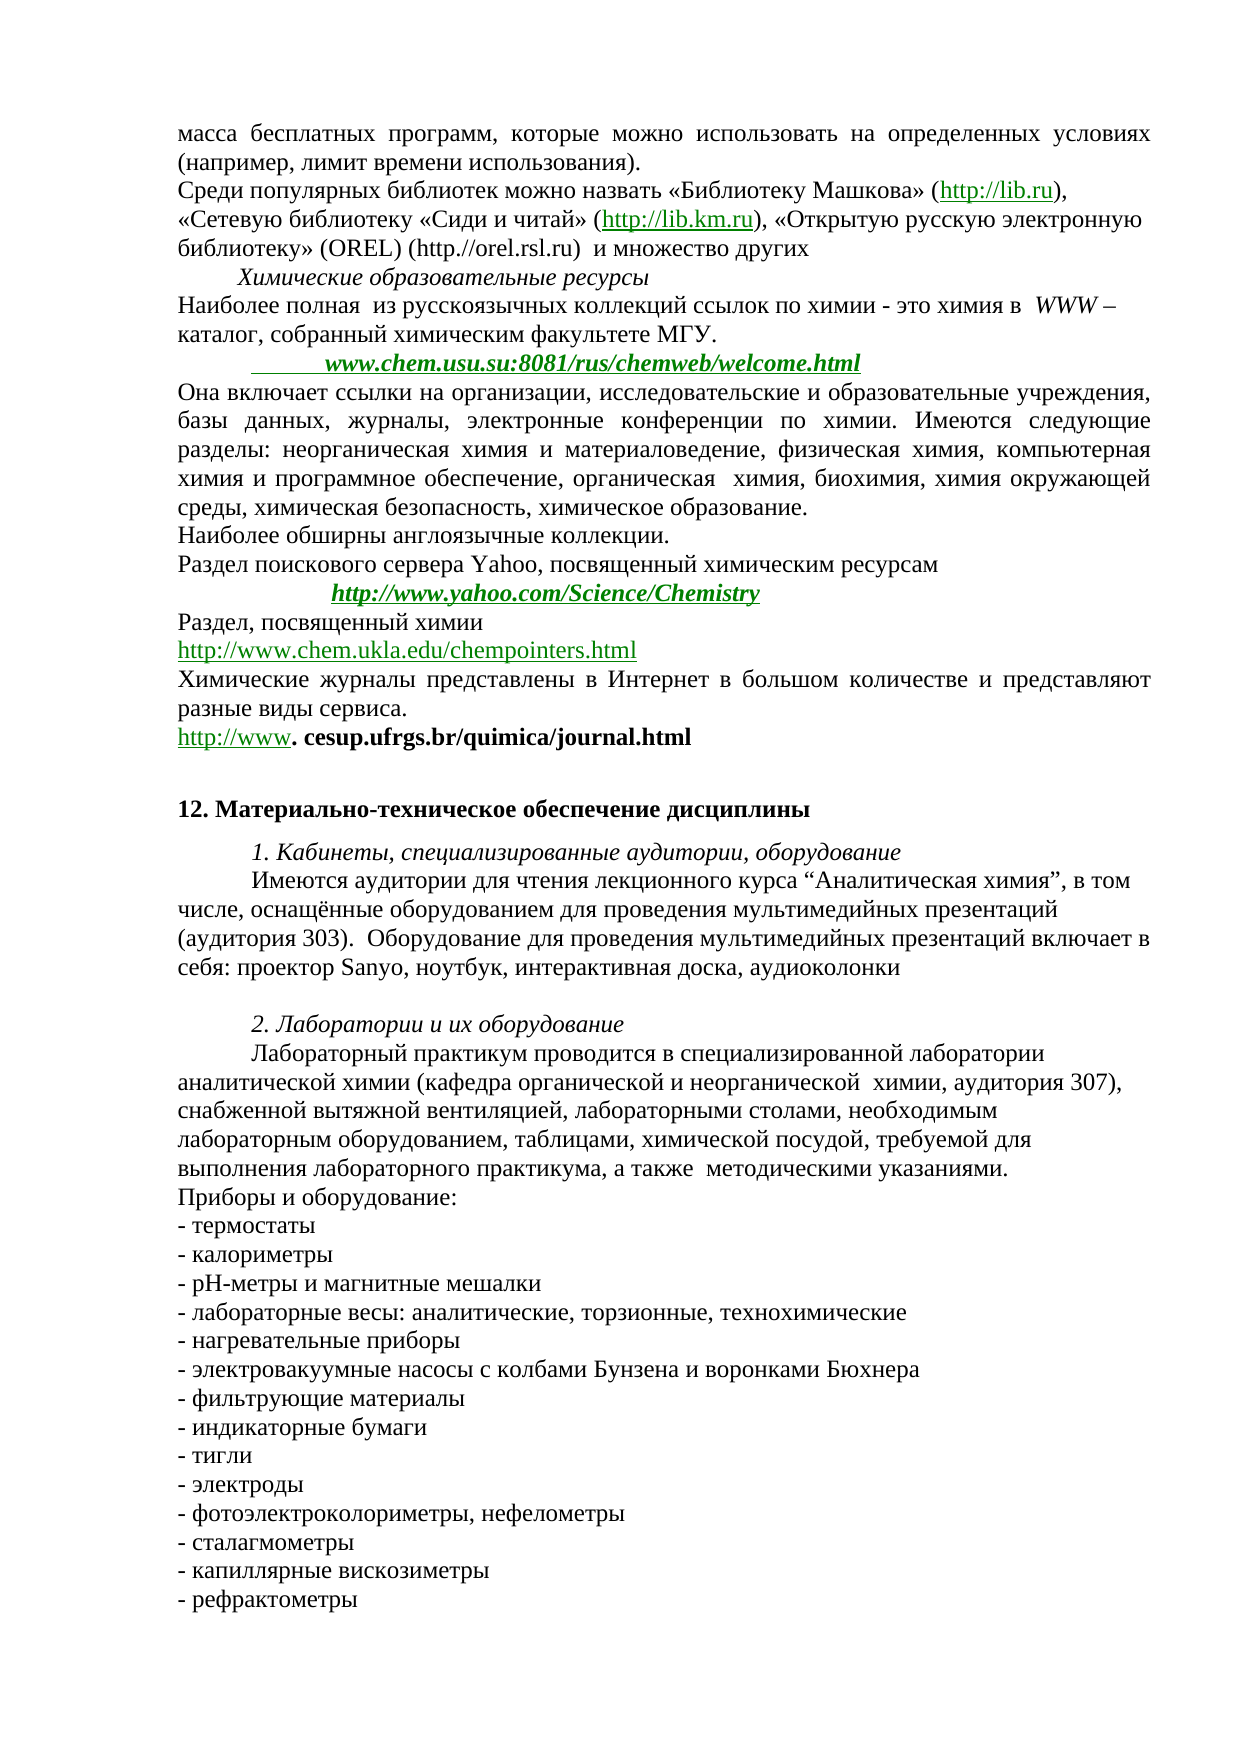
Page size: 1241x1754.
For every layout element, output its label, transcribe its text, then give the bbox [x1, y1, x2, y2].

text Лабораторный практикум проводится в специализированной лаборатории аналитической химии (кафедра органической и неорганической химии, аудитория 307), снабженной вытяжной вентиляцией, лабораторными столами, необходимым лабораторным оборудованием, таблицами, химической посудой, требуемой для выполнения лабораторного практикума, а также методическими указаниями. [177, 1038, 1152, 1182]
text Среди популярных библиотек можно назвать «Библиотеку Машкова» (http://lib.ru), «Сетевую библиотеку «Сиди и читай» (http://lib.km.ru), «Открытую русскую электронную библиотеку» (OREL) (http.//orel.rsl.ru) и множество других [177, 176, 1152, 262]
text - калориметры [177, 1239, 1152, 1268]
text - сталагмометры [177, 1527, 1152, 1556]
list www.chem.usu.su:8081/rus/chemweb/welcome.html [177, 348, 1152, 377]
text - фильтрующие материалы [177, 1383, 1152, 1412]
list http://www.yahoo.com/Science/Chemistry [177, 578, 1152, 607]
text Наиболее обширны англоязычные коллекции. [177, 521, 1152, 549]
text 1. Кабинеты, специализированные аудитории, оборудование [177, 837, 1152, 866]
text - электроды [177, 1469, 1152, 1498]
text - термостаты [177, 1211, 1152, 1239]
text - индикаторные бумаги [177, 1412, 1152, 1441]
text 2. Лаборатории и их оборудование [177, 1009, 1152, 1038]
text - фотоэлектроколориметры, нефелометры [177, 1498, 1152, 1527]
text - электровакуумные насосы с колбами Бунзена и воронками Бюхнера [177, 1354, 1152, 1383]
text http://www. cesup.ufrgs.br/quimica/journal.html [177, 722, 1152, 751]
text - тигли [177, 1441, 1152, 1469]
text Раздел, посвященный химии [177, 607, 1152, 636]
text - рН-метры и магнитные мешалки [177, 1268, 1152, 1297]
list Химические образовательные ресурсы [177, 262, 1152, 291]
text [177, 118, 1152, 176]
text - лабораторные весы: аналитические, торзионные, технохимические [177, 1297, 1152, 1326]
text Наиболее полная из русскоязычных коллекций ссылок по химии - это химия в WWW – каталог, собранный химическим факультете МГУ. [177, 291, 1152, 348]
text - рефрактометры [177, 1584, 1152, 1613]
text Она включает ссылки на организации, исследовательские и образовательные учреждения, базы данных, журналы, электронные конференции по химии. Имеются следующие разделы: неорганическая химия и материаловедение, физическая химия, компьютерная химия и программное обеспечение, органическая химия, биохимия, химия окружающей среды, химическая безопасность, химическое образование. [177, 377, 1152, 521]
text Имеются аудитории для чтения лекционного курса “Аналитическая химия”, в том числе, оснащённые оборудованием для проведения мультимедийных презентаций (аудитория 303). Оборудование для проведения мультимедийных презентаций включает в себя: проектор Sanyo, ноутбук, интерактивная доска, аудиоколонки [177, 866, 1152, 981]
text - нагревательные приборы [177, 1326, 1152, 1354]
text 12. Материально-техническое обеспечение дисциплины [177, 794, 1152, 822]
text Приборы и оборудование: [177, 1182, 1152, 1211]
text http://www.chem.ukla.edu/chempointers.html [177, 636, 1152, 664]
text Раздел поискового сервера Yahoo, посвященный химическим ресурсам [177, 549, 1152, 578]
text - капиллярные вискозиметры [177, 1556, 1152, 1584]
text Химические журналы представлены в Интернет в большом количестве и представляют разные виды сервиса. [177, 664, 1152, 722]
